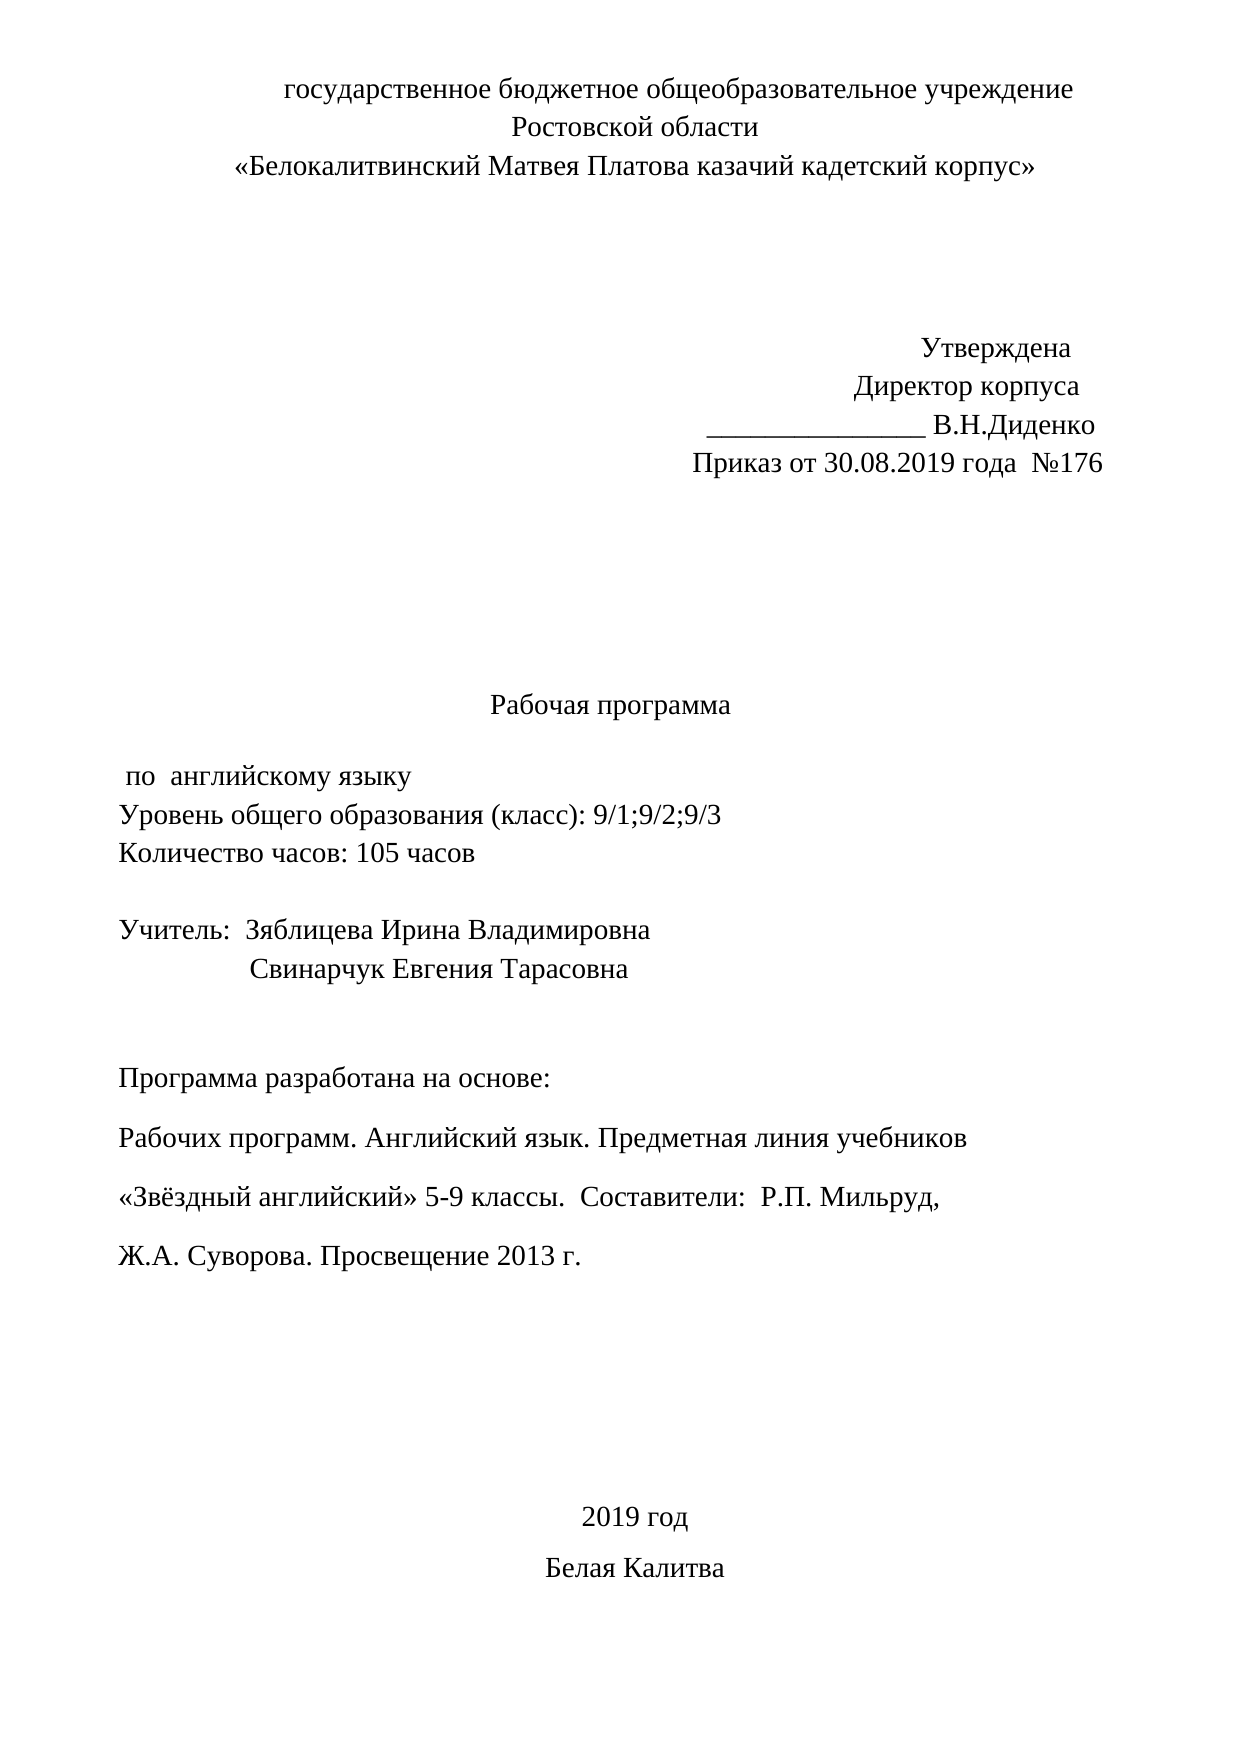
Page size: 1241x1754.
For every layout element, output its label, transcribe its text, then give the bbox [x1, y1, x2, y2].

text Белая Калитва [118, 1550, 1152, 1583]
text Количество часов: 105 часов [118, 835, 1152, 869]
text _______________ В.Н.Диденко [118, 407, 1152, 441]
text Программа разработана на основе: [118, 1060, 1152, 1094]
text Свинарчук Евгения Тарасовна [118, 951, 1152, 984]
text Учитель: Зяблицева Ирина Владимировна [118, 912, 1152, 946]
text Ростовской области [118, 109, 1152, 143]
text Директор корпуса [118, 368, 1152, 402]
text Приказ от 30.08.2019 года №176 [118, 446, 1152, 479]
text государственное бюджетное общеобразовательное учреждение [118, 71, 1152, 104]
text Уровень общего образования (класс): 9/1;9/2;9/3 [118, 797, 1152, 830]
text 2019 год [118, 1499, 1152, 1533]
text «Звёздный английский» 5-9 классы. Составители: Р.П. Мильруд, [118, 1179, 1152, 1213]
text по английскому языку [118, 758, 1152, 792]
text Утверждена [118, 330, 1152, 363]
text «Белокалитвинский Матвея Платова казачий кадетский корпус» [118, 148, 1152, 181]
text Рабочая программа [118, 687, 1152, 720]
text Ж.А. Суворова. Просвещение . [118, 1238, 1152, 1272]
text Рабочих программ. Английский язык. Предметная линия учебников [118, 1120, 1152, 1153]
